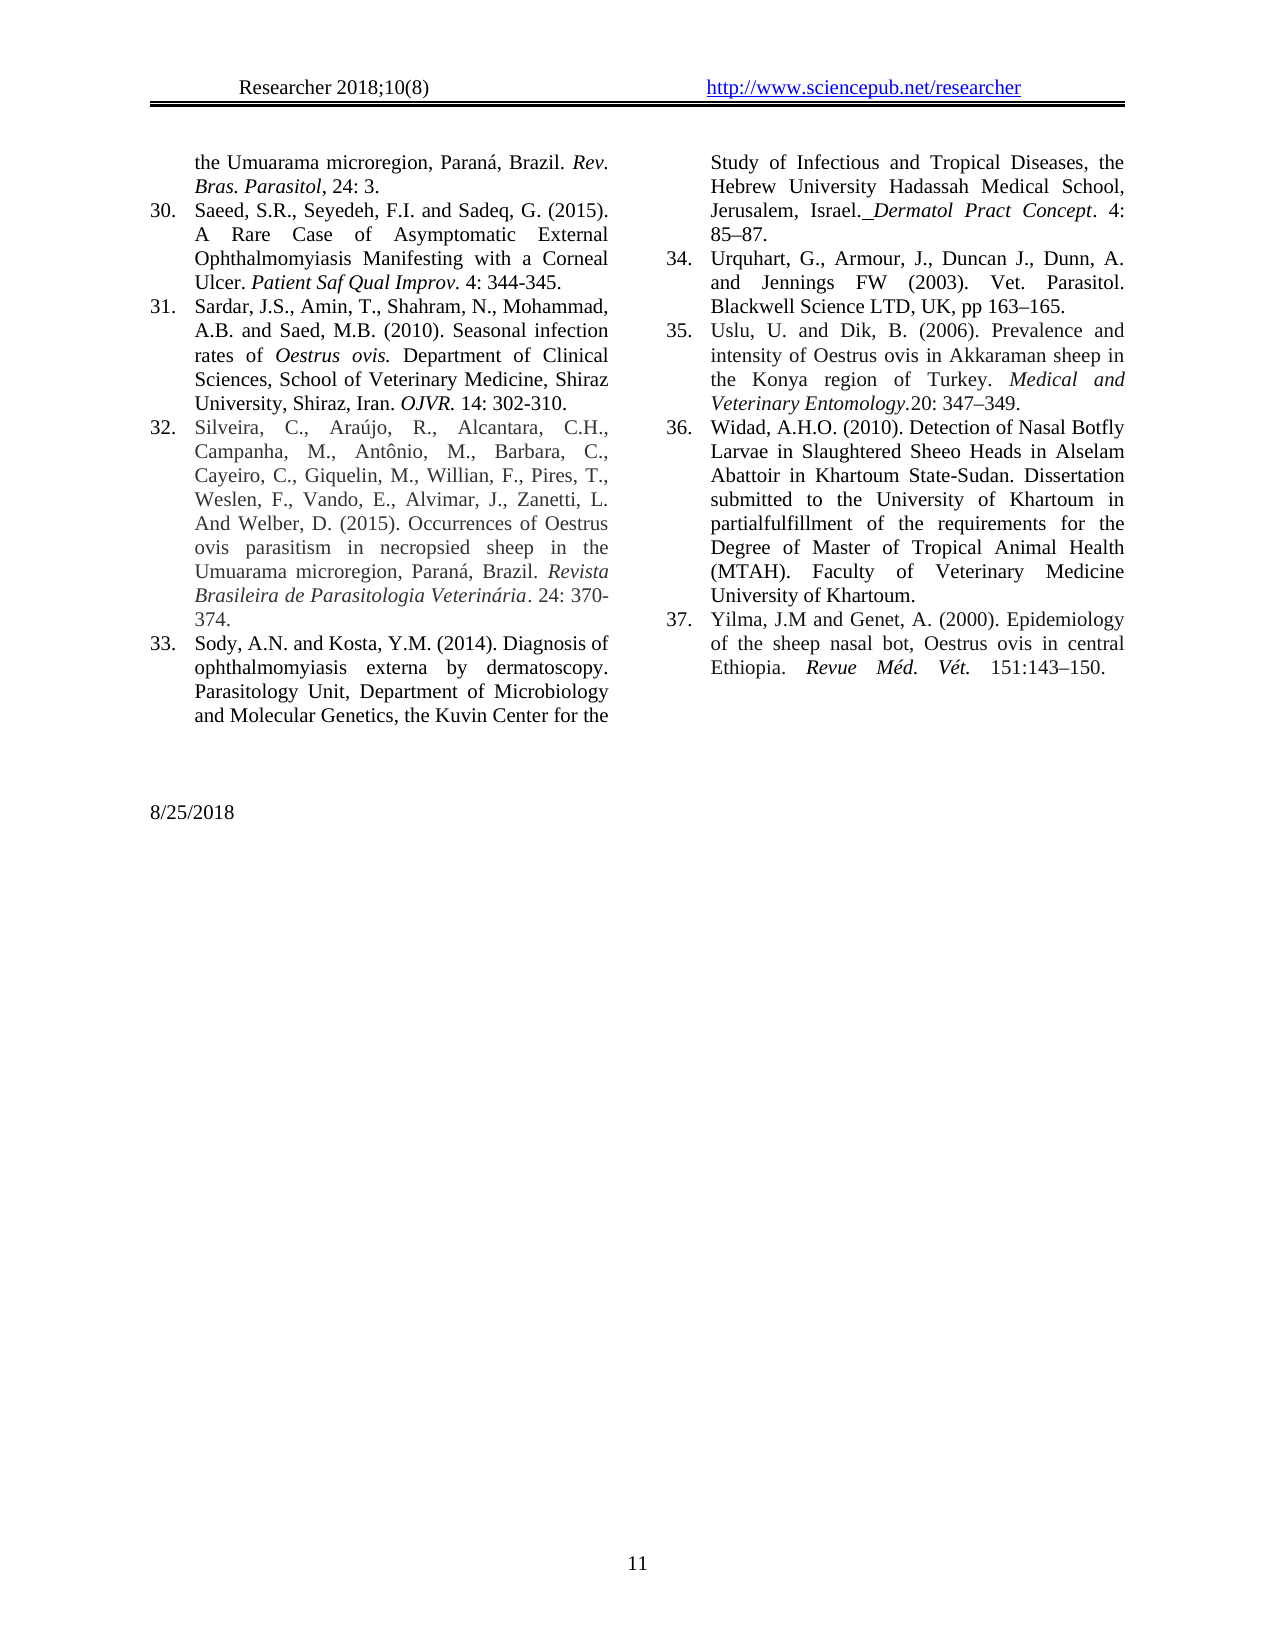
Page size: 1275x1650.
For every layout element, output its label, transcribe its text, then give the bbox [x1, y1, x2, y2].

list Uslu, U. and Dik, B. (2006). Prevalence and intensity of Oestrus ovis in Akkaraman sheep in the Konya region of Turkey. Medical and Veterinary Entomology.20: 347–349. [666, 318, 1125, 415]
list Sody, A.N. and Kosta, Y.M. (2014). Diagnosis of ophthalmomyiasis externa by dermatoscopy. Parasitology Unit, Department of Microbiology and Molecular Genetics, the Kuvin Center for the Study of Infectious and Tropical Diseases, the Hebrew University Hadassah Medical School, Jerusalem, Israel. Dermatol Pract Concept. 4: 85–87. [666, 150, 1125, 246]
text 8/25/2018 [150, 800, 1125, 824]
list Yilma, J.M and Genet, A. (2000). Epidemiology of the sheep nasal bot, Oestrus ovis in central Ethiopia. Revue Méd. Vét. 151:143–150. [666, 607, 1125, 707]
list Saeed, S.R., Seyedeh, F.I. and Sadeq, G. (2015). A Rare Case of Asymptomatic External Ophthalmomyiasis Manifesting with a Corneal Ulcer. Patient Saf Qual Improv. 4: 344-345. [150, 198, 609, 294]
list Widad, A.H.O. (2010). Detection of Nasal Botfly Larvae in Slaughtered Sheeo Heads in Alselam Abattoir in Khartoum State-Sudan. Dissertation submitted to the University of Khartoum in partialfulfillment of the requirements for the Degree of Master of Tropical Animal Health (MTAH). Faculty of Veterinary Medicine University of Khartoum. [666, 415, 1125, 607]
list Silveira, C., Araújo, R., Alcantara, C.H., Campanha, M., Antônio, M., Barbara, C., Cayeiro, C., Giquelin, M., Willian, F., Pires, T., Weslen, F., Vando, E., Alvimar, J., Zanetti, L. And Welber, D. (2015). Occurrences of Oestrus ovis parasitism in necropsied sheep in the Umuarama microregion, Paraná, Brazil. Revista Brasileira de Parasitologia Veterinária. 24: 370-374. [150, 415, 609, 631]
list Sardar, J.S., Amin, T., Shahram, N., Mohammad, A.B. and Saed, M.B. (2010). Seasonal infection rates of Oestrus ovis. Department of Clinical Sciences, School of Veterinary Medicine, Shiraz University, Shiraz, Iran. OJVR. 14: 302‐310. [150, 294, 609, 415]
list Sody, A.N. and Kosta, Y.M. (2014). Diagnosis of ophthalmomyiasis externa by dermatoscopy. Parasitology Unit, Department of Microbiology and Molecular Genetics, the Kuvin Center for the Study of Infectious and Tropical Diseases, the Hebrew University Hadassah Medical School, Jerusalem, Israel. Dermatol Pract Concept. 4: 85–87. [150, 631, 609, 727]
list Urquhart, G., Armour, J., Duncan J., Dunn, A. and Jennings FW (2003). Vet. Parasitol. Blackwell Science LTD, UK, pp 163–165. [666, 246, 1125, 318]
